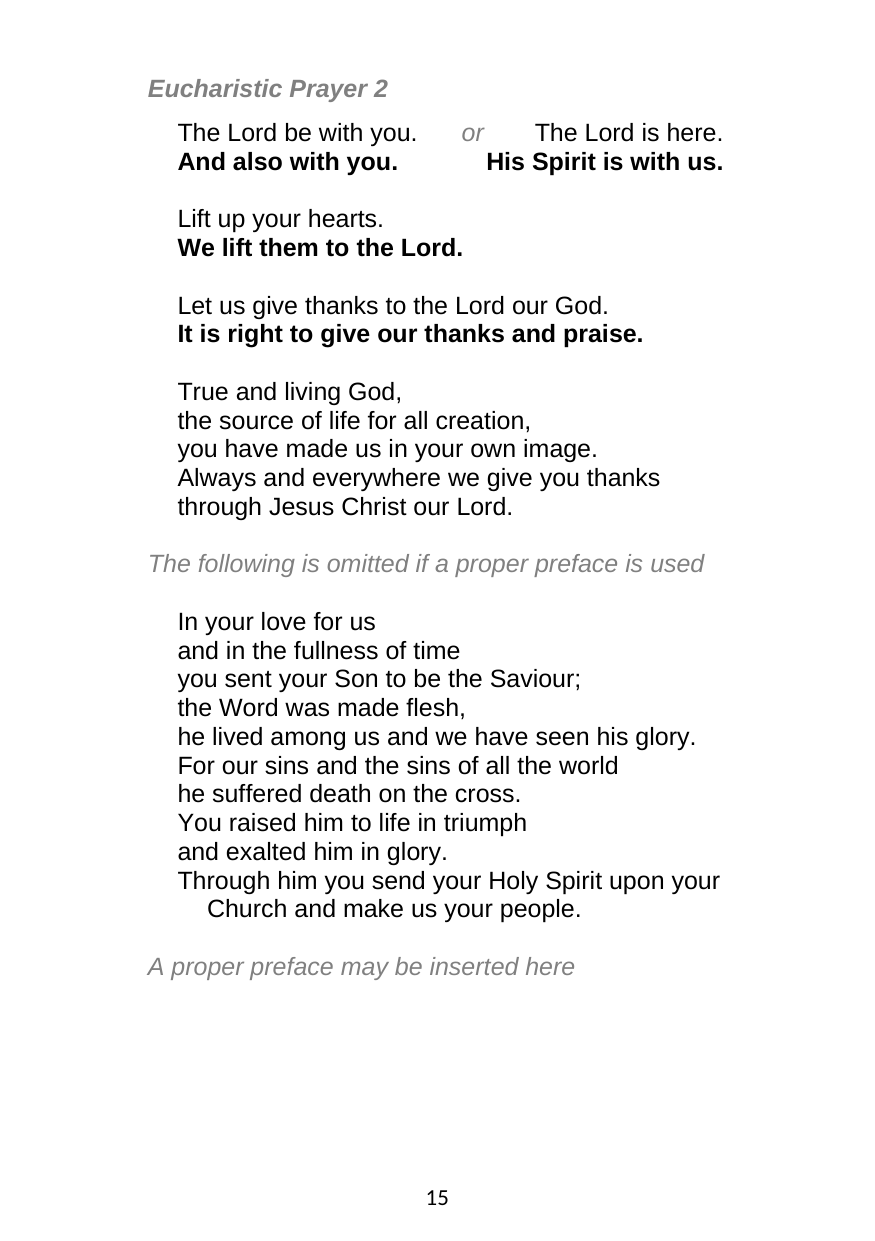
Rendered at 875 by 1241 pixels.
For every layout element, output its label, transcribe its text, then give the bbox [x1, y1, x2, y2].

text he lived among us and we have seen his glory. [177, 722, 726, 751]
text he suffered death on the cross. [177, 779, 726, 808]
text and exalted him in glory. [177, 837, 726, 866]
text And also with you. His Spirit is with us. [148, 147, 726, 176]
text the Word was made flesh, [177, 693, 726, 722]
text Let us give thanks to the Lord our God. [177, 291, 726, 319]
text The following is omitted if a proper preface is used [148, 549, 726, 578]
text In your love for us [177, 607, 726, 636]
text It is right to give our thanks and praise. [177, 319, 726, 348]
text A proper preface may be inserted here [148, 952, 726, 981]
text Always and everywhere we give you thanks [177, 463, 726, 492]
text the source of life for all creation, [177, 406, 726, 434]
text you sent your Son to be the Saviour; [177, 664, 726, 693]
text True and living God, [177, 377, 726, 406]
text The Lord be with you. or The Lord is here. [148, 118, 726, 147]
text and in the fullness of time [177, 636, 726, 664]
text you have made us in your own image. [177, 434, 726, 463]
text We lift them to the Lord. [177, 233, 726, 262]
text through Jesus Christ our Lord. [177, 492, 726, 521]
text You raised him to life in triumph [177, 808, 726, 837]
text For our sins and the sins of all the world [177, 751, 726, 779]
text Through him you send your Holy Spirit upon your Church and make us your people. [177, 866, 726, 923]
text Lift up your hearts. [177, 204, 726, 233]
